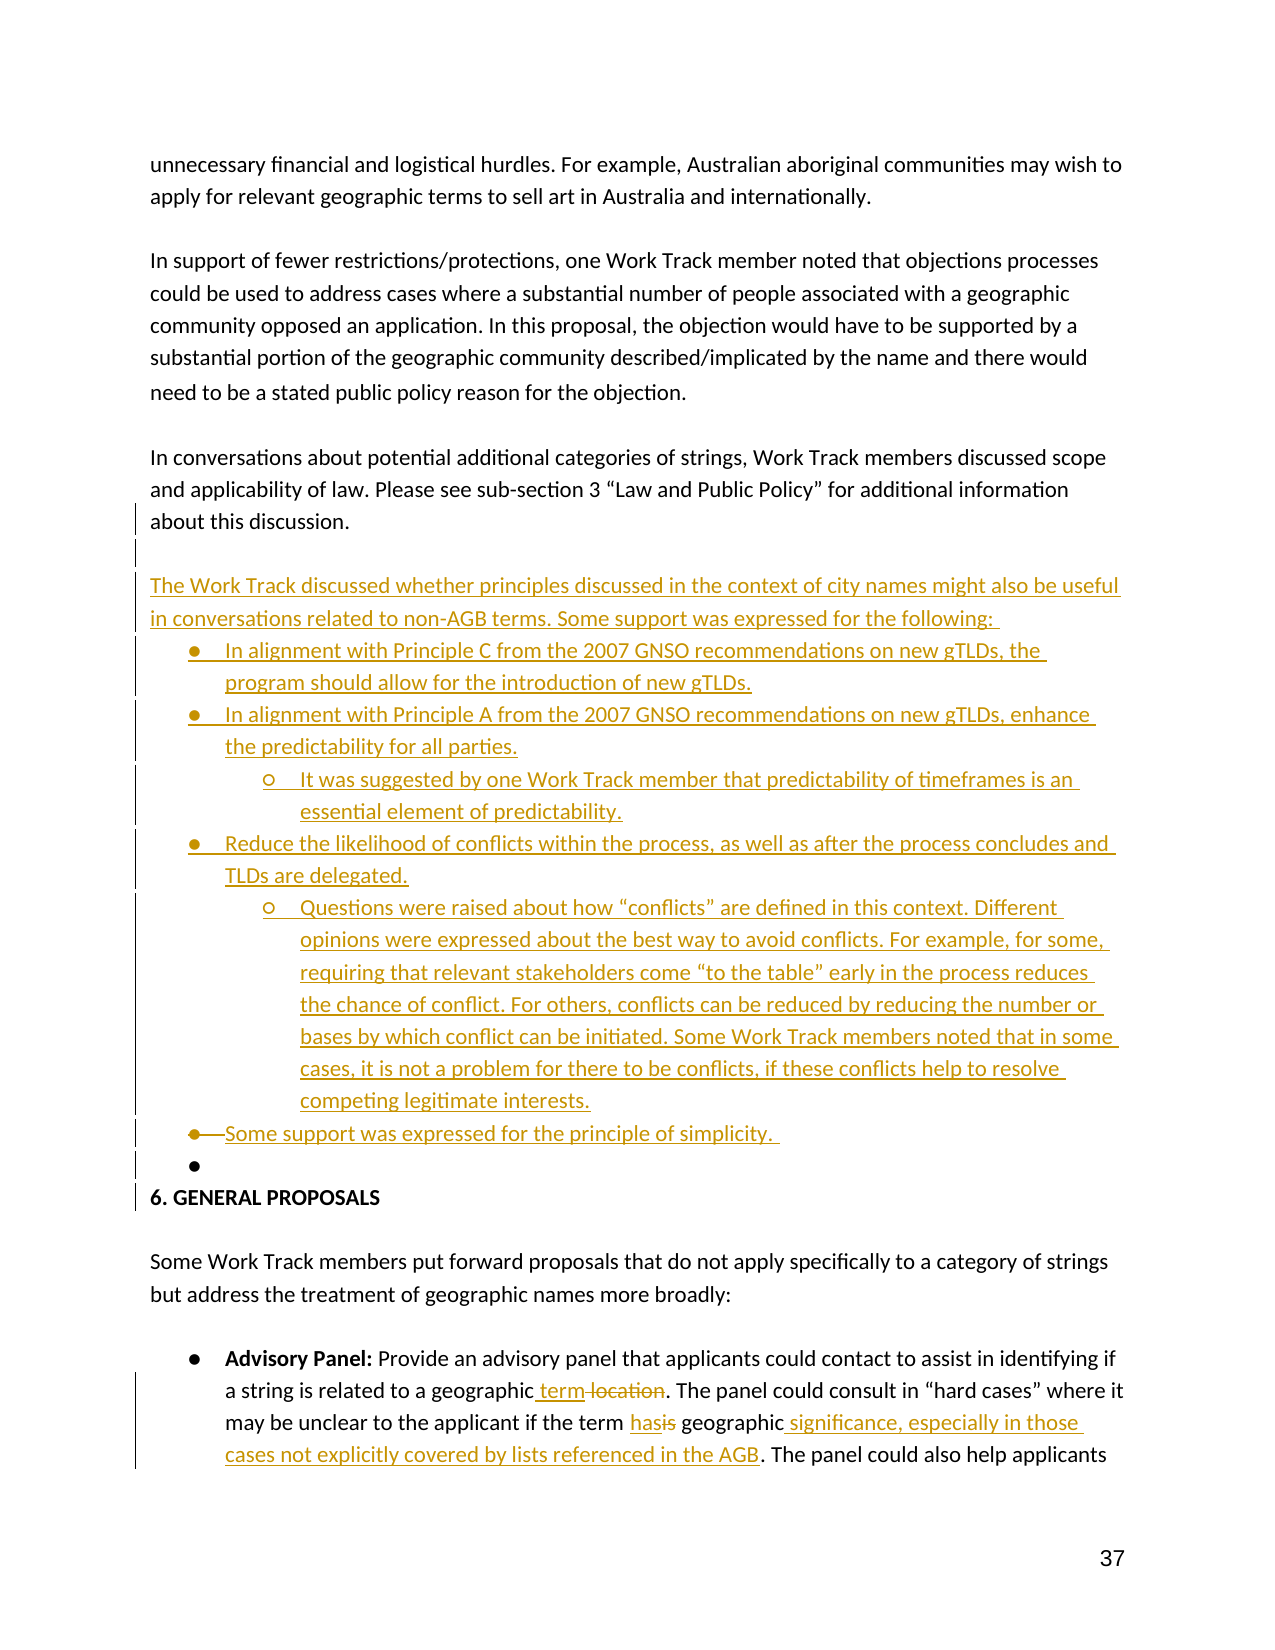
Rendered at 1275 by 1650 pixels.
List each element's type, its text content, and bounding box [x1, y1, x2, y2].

text 6. GENERAL PROPOSALS [150, 1183, 1125, 1211]
text In conversations about potential additional categories of strings, Work Track members discussed scope and applicability of law. Please see sub-section 3 “Law and Public Policy” for additional information about this discussion. [150, 443, 1125, 535]
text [150, 150, 1125, 210]
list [187, 1344, 1125, 1469]
text Some Work Track members put forward proposals that do not apply specifically to a category of strings but address the treatment of geographic names more broadly: [150, 1247, 1125, 1308]
text In support of fewer restrictions/protections, one Work Track member noted that objections processes could be used to address cases where a substantial number of people associated with a geographic community opposed an application. In this proposal, the objection would have to be supported by a substantial portion of the geographic community described/implicated by the name and there would need to be a stated public policy reason for the objection. [150, 247, 1125, 406]
